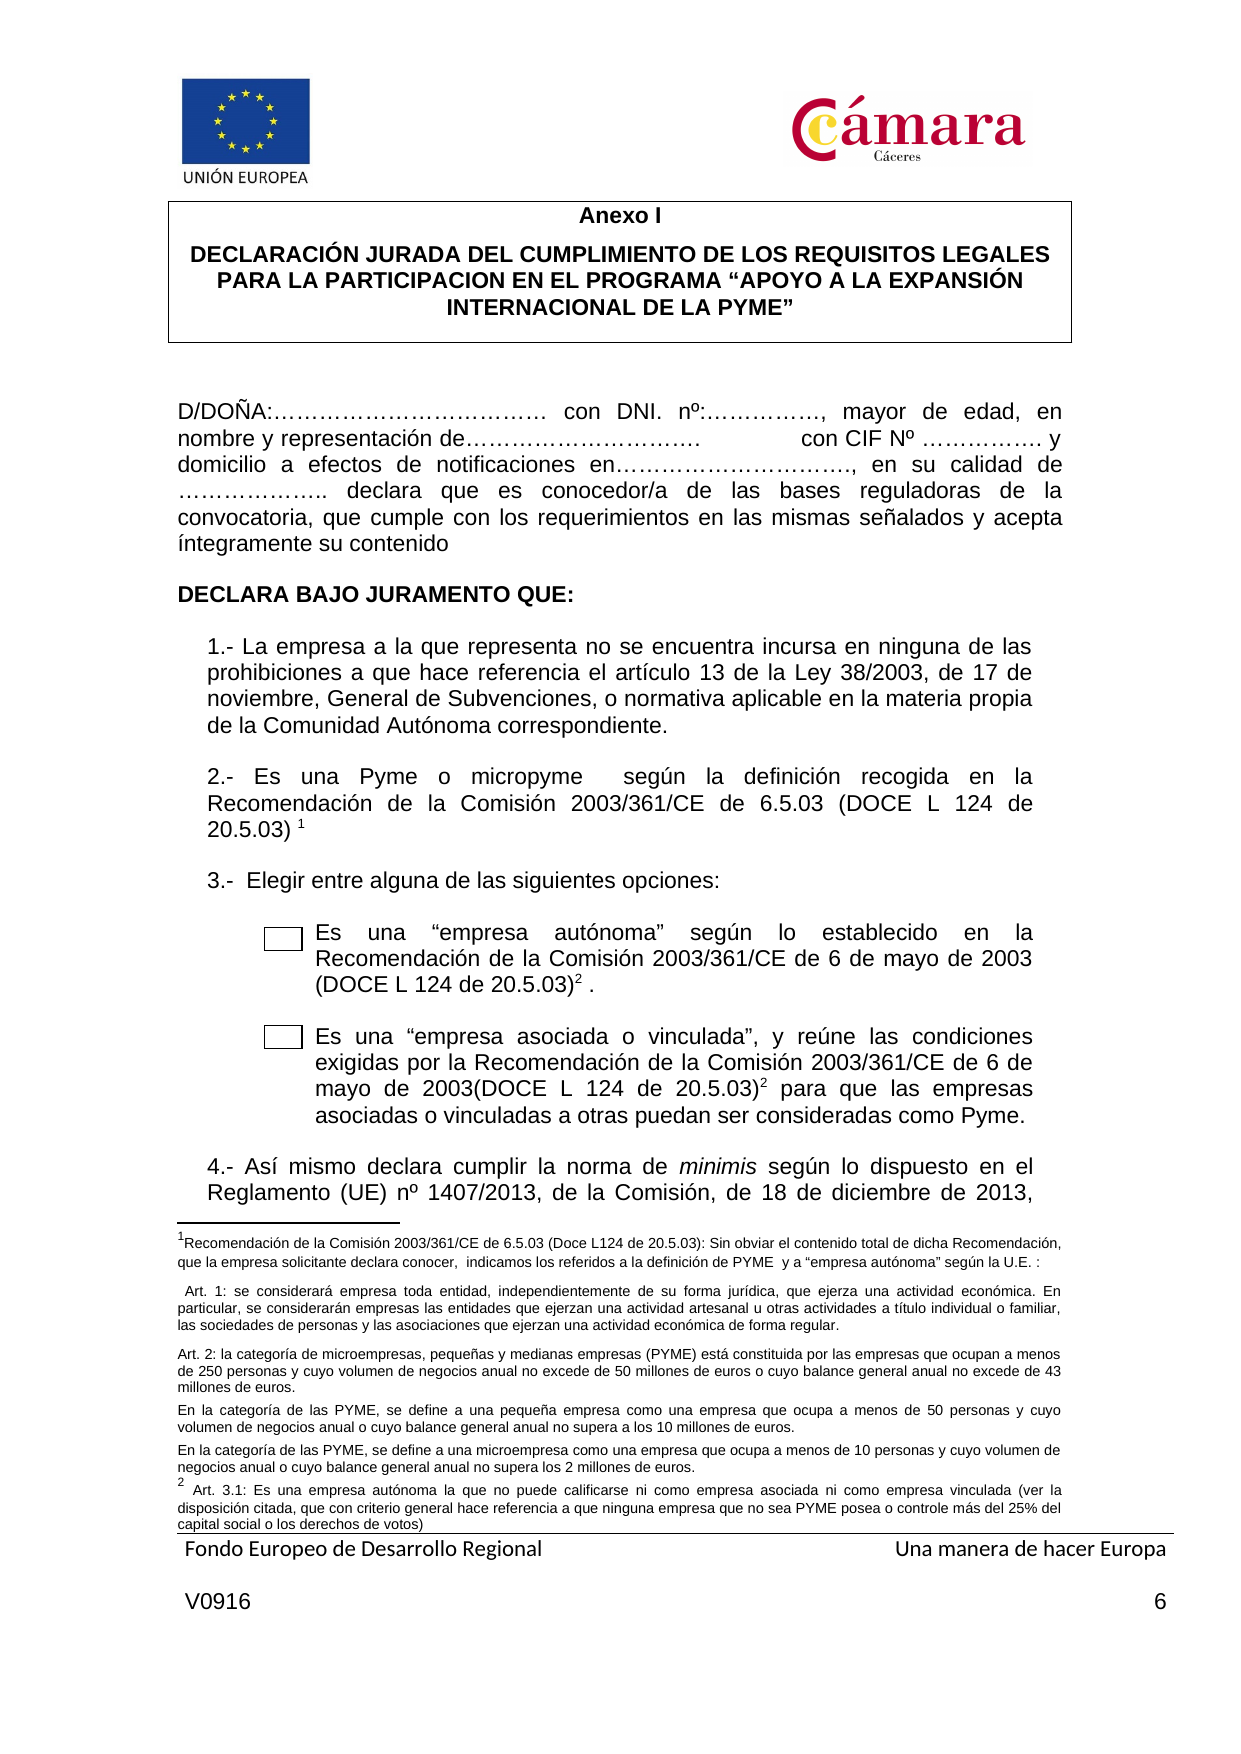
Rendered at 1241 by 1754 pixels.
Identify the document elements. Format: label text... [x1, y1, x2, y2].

picture [783, 91, 1033, 167]
text 4.- Así mismo declara cumplir la norma de minimis según lo dispuesto en el Reglamento (UE) nº 1407/2013, de la Comisión, de 18 de diciembre de 2013, relativo a la aplicación de los artículos 107 y 108 del Tratado de Funcionamiento de la Unión Europea a las ayudas de minimis. [207, 1153, 1033, 1206]
text 3.- Elegir entre alguna de las siguientes opciones: [207, 867, 1033, 893]
text 1.- La empresa a la que representa no se encuentra incursa en ninguna de las prohibiciones a que hace referencia el artículo 13 de la Ley 38/2003, de 17 de noviembre, General de Subvenciones, o normativa aplicable en la materia propia de la Comunidad Autónoma correspondiente. [207, 633, 1033, 738]
text DECLARA BAJO JURAMENTO QUE: [177, 581, 1033, 608]
text 2.- Es una Pyme o micropyme según la definición recogida en la Recomendación de la Comisión 2003/361/CE de 6.5.03 (DOCE L 124 de 20.5.03) [207, 763, 1033, 842]
text Es una “empresa autónoma” según lo establecido en la Recomendación de la Comisión 2003/361/CE de 6 de mayo de 2003 (DOCE L 124 de 20.5.03) . [207, 918, 1033, 998]
text Anexo I [169, 202, 1071, 228]
text DECLARACIÓN JURADA DEL CUMPLIMIENTO DE LOS REQUISITOS LEGALES PARA LA PARTICIPACION EN EL PROGRAMA “APOYO A LA EXPANSIÓN INTERNACIONAL DE LA PYME” [169, 240, 1071, 320]
picture [177, 73, 313, 189]
text Es una “empresa asociada o vinculada”, y reúne las condiciones exigidas por la Recomendación de la Comisión 2003/361/CE de 6 de mayo de 2003(DOCE L 124 de 20.5.03)2 para que las empresas asociadas o vinculadas a otras puedan ser consideradas como Pyme. [207, 1023, 1033, 1128]
text D/DOÑA:……………………………… con DNI. nº:……………, mayor de edad, en nombre y representación de…………………………. con CIF Nº ……………. y domicilio a efectos de notificaciones en…………………………., en su calidad de ……………….. declara que es conocedor/a de las bases reguladoras de la convocatoria, que cumple con los requerimientos en las mismas señalados y acepta íntegramente su contenido [177, 398, 1063, 556]
